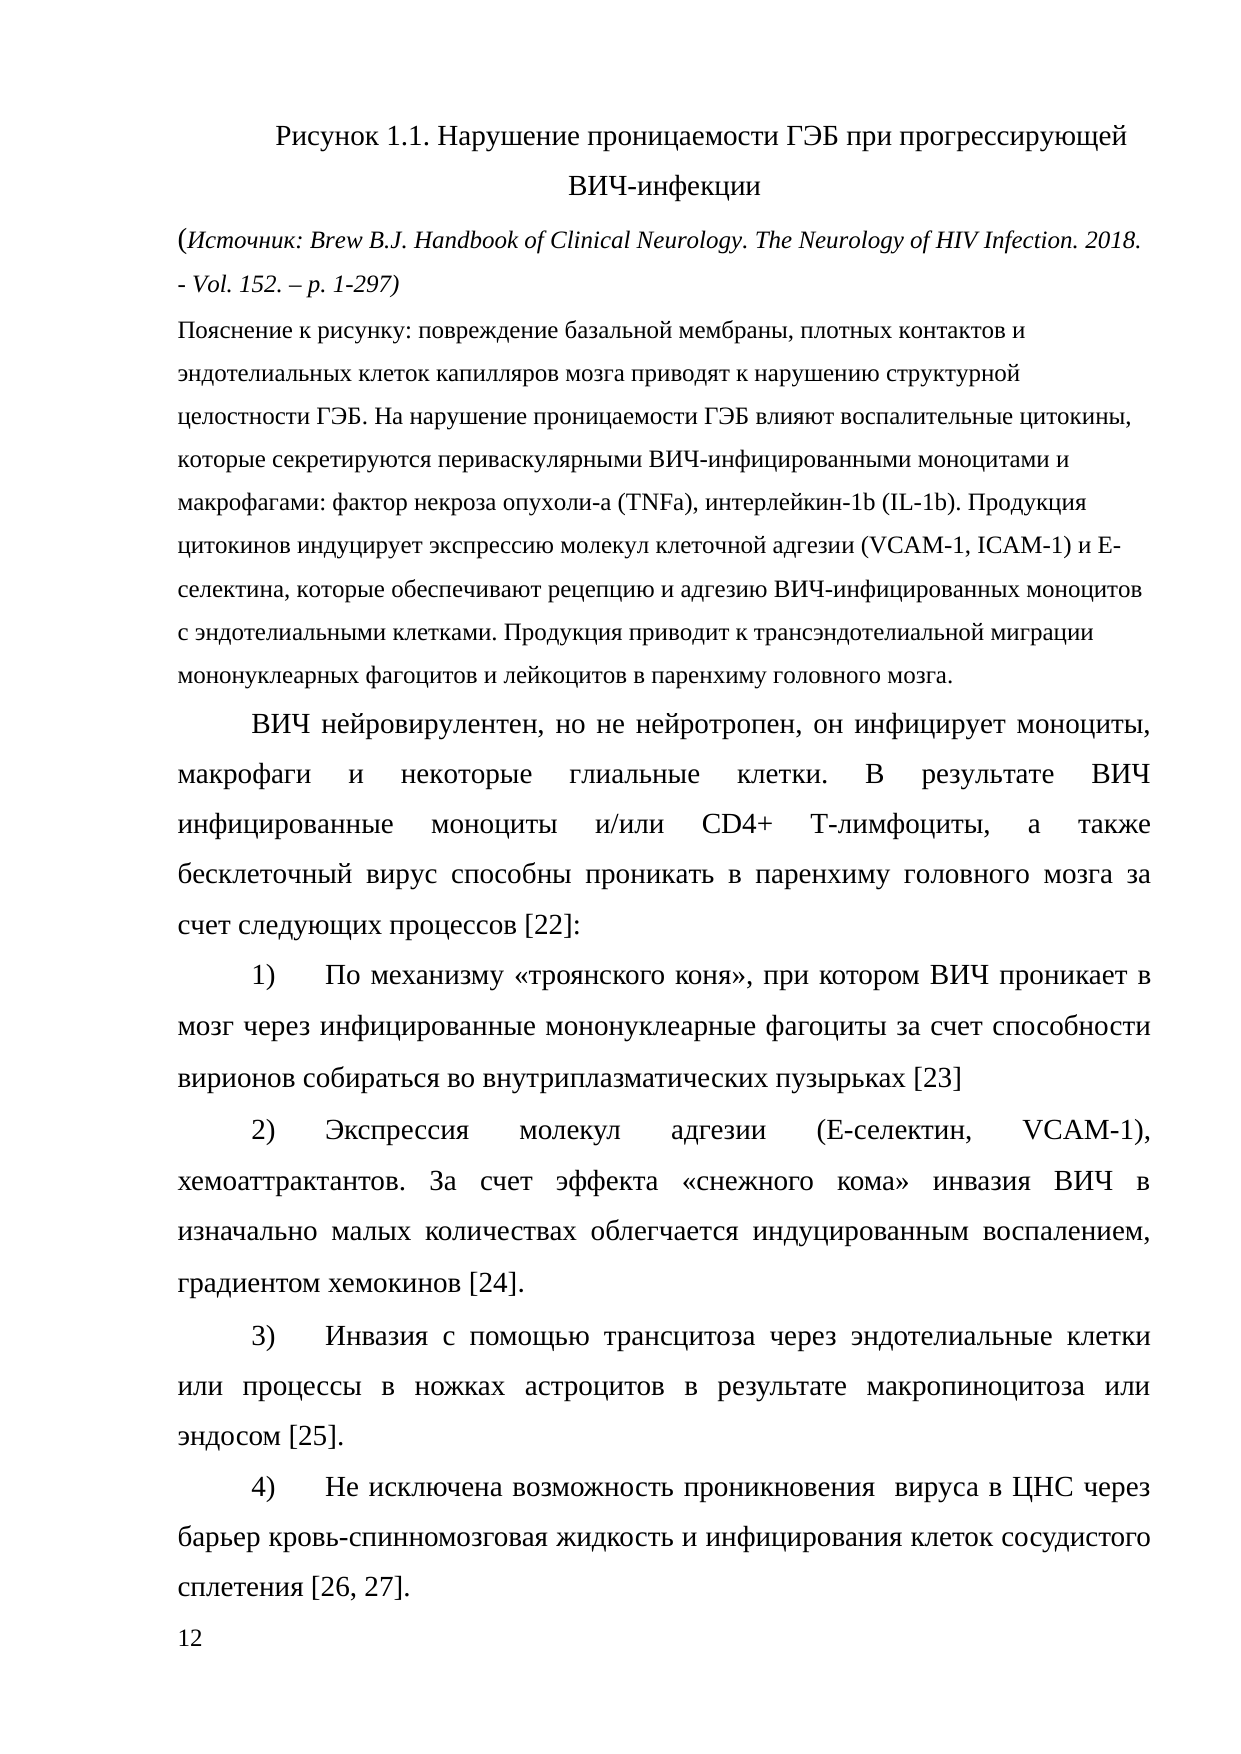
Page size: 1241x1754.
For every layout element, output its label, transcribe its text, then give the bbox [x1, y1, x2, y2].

text Рисунок 1.1. Нарушение проницаемости ГЭБ при прогрессирующей ВИЧ-инфекции [177, 118, 1152, 202]
text (Источник: Brew B.J. Handbook of Clinical Neurology. The Neurology of HIV Infection. 2018. - Vol. 152. – p. 1-297) [177, 221, 1152, 298]
text Пояснение к рисунку: повреждение базальной мембраны, плотных контактов и эндотелиальных клеток капилляров мозга приводят к нарушению структурной целостности ГЭБ. На нарушение проницаемости ГЭБ влияют воспалительные цитокины, которые секретируются периваскулярными ВИЧ-инфицированными моноцитами и макрофагами: фактор некроза опухоли-a (TNFa), интерлейкин-1b (IL-1b). Продукция цитокинов индуцирует экспрессию молекул клеточной адгезии (VCAM-1, ICAM-1) и E- селектина, которые обеспечивают рецепцию и адгезию ВИЧ-инфицированных моноцитов с эндотелиальными клетками. Продукция приводит к трансэндотелиальной миграции мононуклеарных фагоцитов и лейкоцитов в паренхиму головного мозга. [177, 315, 1152, 689]
list Инвазия с помощью трансцитоза через эндотелиальные клетки или процессы в ножках астроцитов в результате макропиноцитоза или эндосом [25]. [177, 1318, 1152, 1452]
list По механизму «троянского коня», при котором ВИЧ проникает в мозг через инфицированные мононуклеарные фагоциты за счет способности вирионов собираться во внутриплазматических пузырьках [23] [177, 957, 1152, 1094]
text ВИЧ нейровирулентен, но не нейротропен, он инфицирует моноциты, макрофаги и некоторые глиальные клетки. В результате ВИЧ инфицированные моноциты и/или CD4+ Т-лимфоциты, а также бесклеточный вирус способны проникать в паренхиму головного мозга за счет следующих процессов [22]: [177, 706, 1152, 941]
list Не исключена возможность проникновения вируса в ЦНС через барьер кровь-спинномозговая жидкость и инфицирования клеток сосудистого сплетения [26, 27]. [177, 1469, 1152, 1603]
list Экспрессия молекул адгезии (Е-селектин, VCAM-1), хемоаттрактантов. За счет эффекта «снежного кома» инвазия ВИЧ в изначально малых количествах облегчается индуцированным воспалением, градиентом хемокинов [24]. [177, 1112, 1152, 1300]
